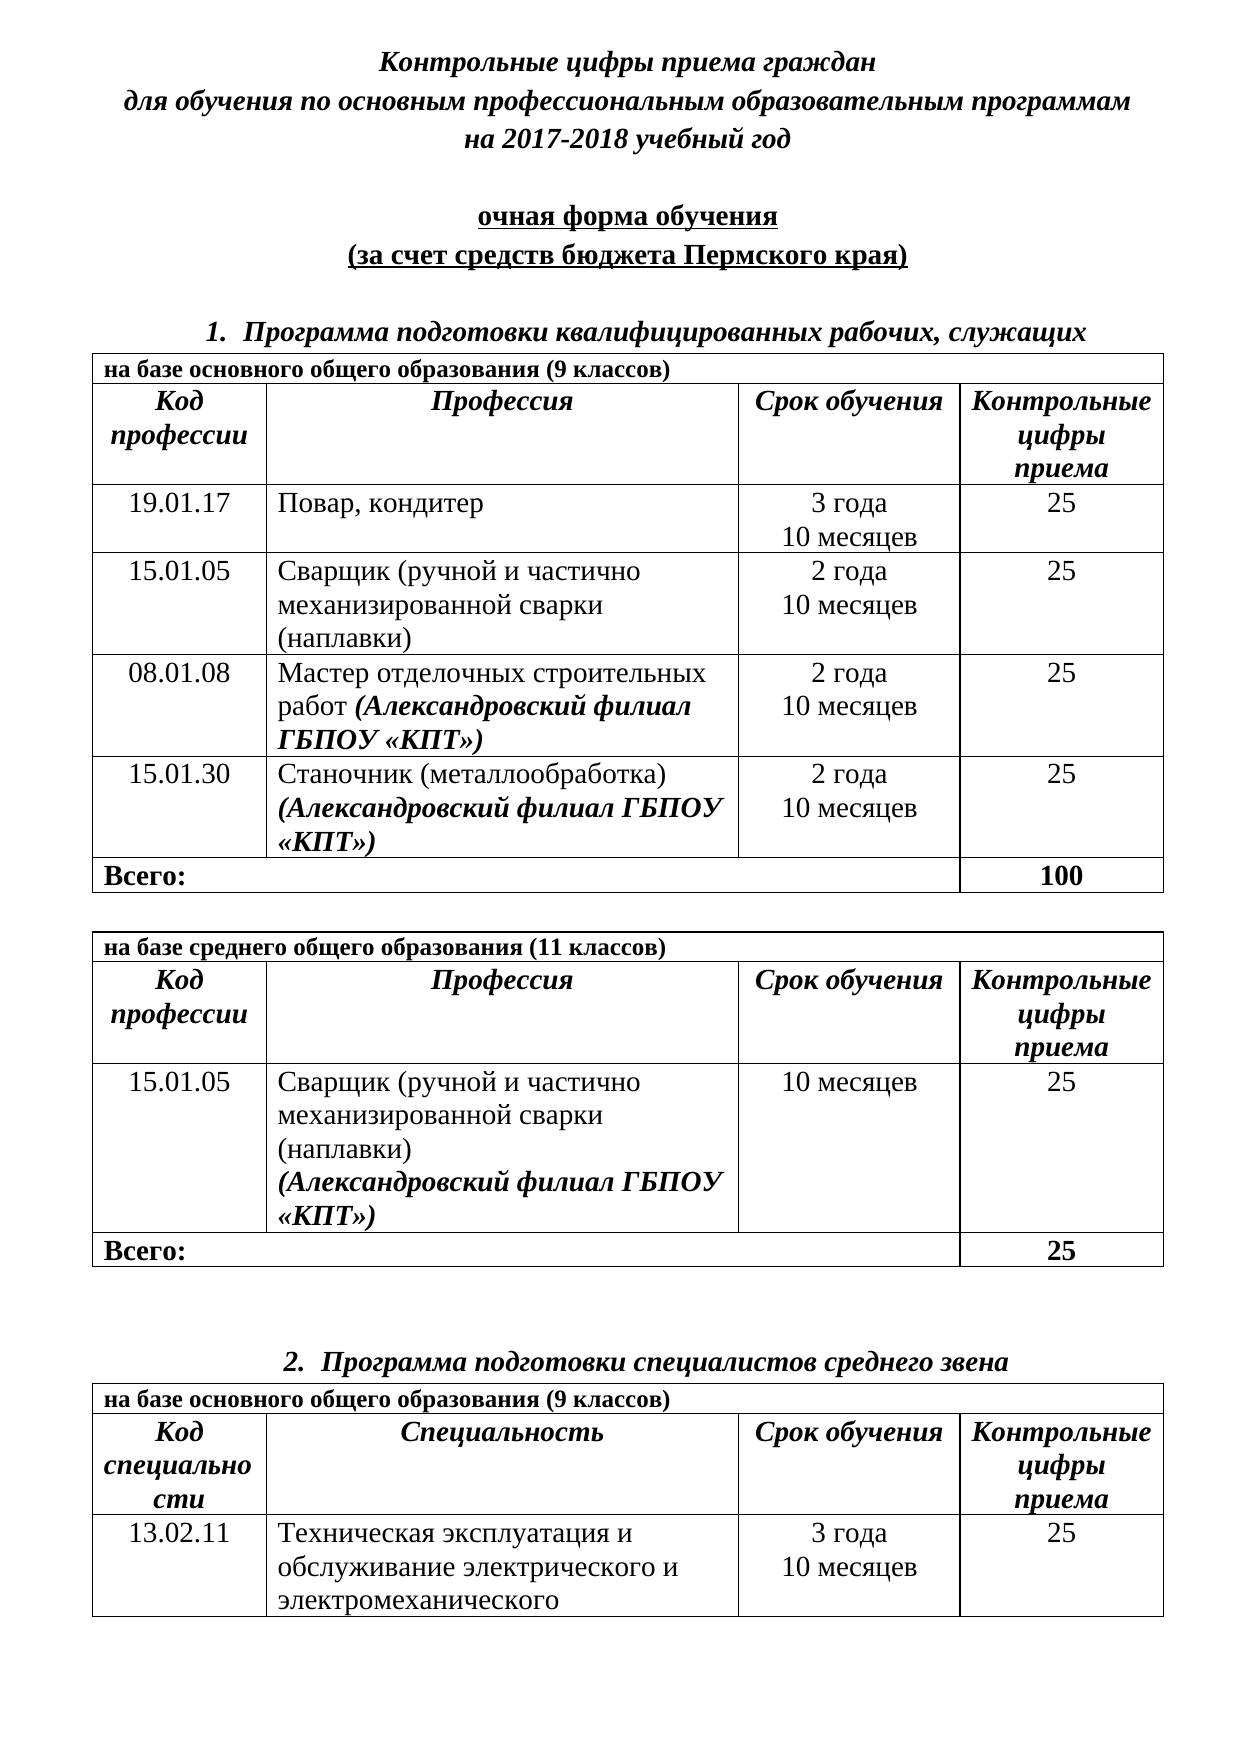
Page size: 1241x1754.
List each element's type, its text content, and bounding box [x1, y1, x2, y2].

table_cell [267, 1515, 738, 1616]
table_cell Сварщик (ручной и частично механизированной сварки (наплавки) [267, 553, 738, 654]
table_cell Срок обучения [739, 962, 959, 1063]
table_cell 08.01.08 [93, 655, 266, 756]
table_cell Специальность [267, 1414, 738, 1514]
table_cell Контрольные цифры приема [961, 384, 1163, 484]
table_cell Код профессии [93, 962, 266, 1063]
table_cell 19.01.17 [93, 485, 266, 552]
table_cell Код специальности [93, 1414, 266, 1514]
table_cell 2 года 10 месяцев [739, 553, 959, 654]
table_cell 3 года 10 месяцев [739, 485, 959, 552]
text для обучения по основным профессиональным образовательным программам [103, 83, 1152, 116]
table_cell 15.01.05 [93, 553, 266, 654]
list Программа подготовки квалифицированных рабочих, служащих [141, 314, 1152, 348]
table_cell 10 месяцев [739, 1064, 959, 1232]
table_cell Код профессии [93, 384, 266, 484]
table_header на базе основного общего образования (9 классов) [93, 354, 1163, 382]
text на 2017-2018 учебный год [103, 121, 1152, 155]
table_cell Станочник (металлообработка) (Александровский филиал ГБПОУ «КПТ») [267, 757, 738, 857]
table_cell 2 года 10 месяцев [739, 757, 959, 857]
table_cell 25 [961, 485, 1163, 552]
text очная форма обучения [103, 198, 1152, 232]
text (за счет средств бюджета Пермского края) [103, 237, 1152, 271]
table_cell Повар, кондитер [267, 485, 738, 552]
text Контрольные цифры приема граждан [103, 44, 1152, 78]
table_cell Срок обучения [739, 384, 959, 484]
table_cell 13.02.11 [93, 1515, 266, 1616]
table_cell Всего: [93, 858, 959, 892]
table_cell 15.01.05 [93, 1064, 266, 1232]
table_cell Профессия [267, 962, 738, 1063]
table_header на базе основного общего образования (9 классов) [93, 1384, 1163, 1413]
table_cell 25 [961, 553, 1163, 654]
table_cell 15.01.30 [93, 757, 266, 857]
table_cell 25 [961, 1515, 1163, 1616]
table_cell 25 [961, 1064, 1163, 1232]
table_cell Срок обучения [739, 1414, 959, 1514]
table_cell Контрольные цифры приема [961, 1414, 1163, 1514]
table_header на базе среднего общего образования (11 классов) [93, 933, 1163, 961]
table_cell 100 [961, 858, 1163, 892]
table_cell 2 года 10 месяцев [739, 655, 959, 756]
table_cell Сварщик (ручной и частично механизированной сварки (наплавки) (Александровский филиал ГБПОУ «КПТ») [267, 1064, 738, 1232]
table_cell 25 [961, 1233, 1163, 1266]
table_cell 25 [961, 757, 1163, 857]
table_cell Мастер отделочных строительных работ (Александровский филиал ГБПОУ «КПТ») [267, 655, 738, 756]
table_cell Контрольные цифры приема [961, 962, 1163, 1063]
table_cell 3 года 10 месяцев [739, 1515, 959, 1616]
table_cell Профессия [267, 384, 738, 484]
table_cell Всего: [93, 1233, 959, 1266]
table_cell 25 [961, 655, 1163, 756]
list Программа подготовки специалистов среднего звена [141, 1344, 1152, 1378]
